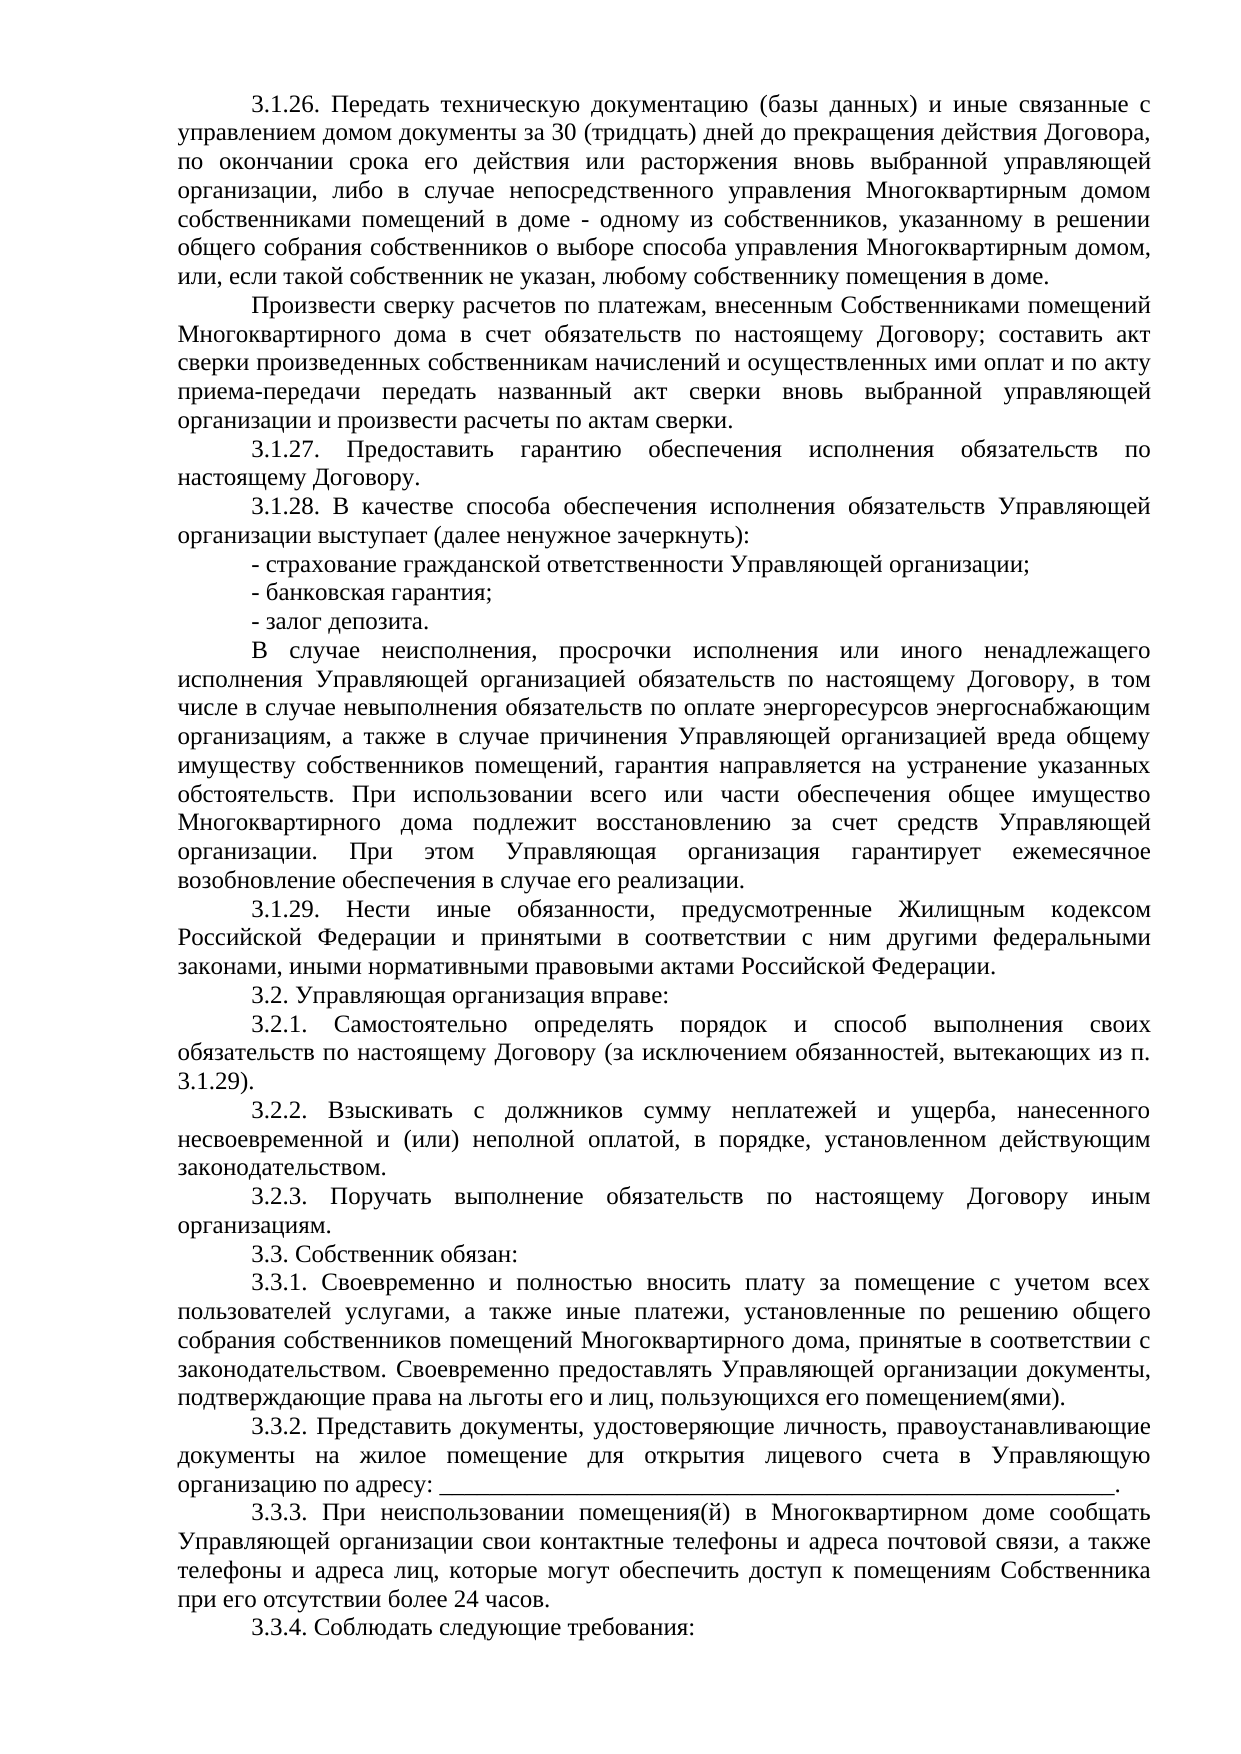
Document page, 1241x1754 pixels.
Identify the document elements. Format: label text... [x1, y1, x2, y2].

text 3.1.26. Передать техническую документацию (базы данных) и иные связанные с управлением домом документы за 30 (тридцать) дней до прекращения действия Договора, по окончании срока его действия или расторжения вновь выбранной управляющей организации, либо в случае непосредственного управления Многоквартирным домом собственниками помещений в доме - одному из собственников, указанному в решении общего собрания собственников о выборе способа управления Многоквартирным домом, или, если такой собственник не указан, любому собственнику помещения в доме. [177, 89, 1152, 290]
text В случае неисполнения, просрочки исполнения или иного ненадлежащего исполнения Управляющей организацией обязательств по настоящему Договору, в том числе в случае невыполнения обязательств по оплате энергоресурсов энергоснабжающим организациям, а также в случае причинения Управляющей организацией вреда общему имуществу собственников помещений, гарантия направляется на устранение указанных обстоятельств. При использовании всего или части обеспечения общее имущество Многоквартирного дома подлежит восстановлению за счет средств Управляющей организации. При этом Управляющая организация гарантирует ежемесячное возобновление обеспечения в случае его реализации. [177, 635, 1152, 894]
text 3.2.3. Поручать выполнение обязательств по настоящему Договору иным организациям. [177, 1181, 1152, 1239]
text - банковская гарантия; [177, 577, 1152, 606]
text 3.2. Управляющая организация вправе: [177, 980, 1152, 1009]
text 3.2.2. Взыскивать с должников сумму неплатежей и ущерба, нанесенного несвоевременной и (или) неполной оплатой, в порядке, установленном действующим законодательством. [177, 1095, 1152, 1181]
text 3.3.1. Своевременно и полностью вносить плату за помещение с учетом всех пользователей услугами, а также иные платежи, установленные по решению общего собрания собственников помещений Многоквартирного дома, принятые в соответствии с законодательством. Своевременно предоставлять Управляющей организации документы, подтверждающие права на льготы его и лиц, пользующихся его помещением(ями). [177, 1267, 1152, 1411]
text 3.1.28. В качестве способа обеспечения исполнения обязательств Управляющей организации выступает (далее ненужное зачеркнуть): [177, 491, 1152, 549]
text 3.3. Собственник обязан: [177, 1239, 1152, 1267]
text - залог депозита. [177, 606, 1152, 635]
text 3.3.3. При неиспользовании помещения(й) в Многоквартирном доме сообщать Управляющей организации свои контактные телефоны и адреса почтовой связи, а также телефоны и адреса лиц, которые могут обеспечить доступ к помещениям Собственника при его отсутствии более 24 часов. [177, 1497, 1152, 1612]
text 3.1.27. Предоставить гарантию обеспечения исполнения обязательств по настоящему Договору. [177, 434, 1152, 491]
text 3.2.1. Самостоятельно определять порядок и способ выполнения своих обязательств по настоящему Договору (за исключением обязанностей, вытекающих из п. 3.1.29). [177, 1009, 1152, 1095]
text 3.3.4. Соблюдать следующие требования: [177, 1612, 1152, 1641]
text Произвести сверку расчетов по платежам, внесенным Собственниками помещений Многоквартирного дома в счет обязательств по настоящему Договору; составить акт сверки произведенных собственникам начислений и осуществленных ими оплат и по акту приема-передачи передать названный акт сверки вновь выбранной управляющей организации и произвести расчеты по актам сверки. [177, 290, 1152, 434]
text - страхование гражданской ответственности Управляющей организации; [177, 549, 1152, 577]
text 3.1.29. Нести иные обязанности, предусмотренные Жилищным кодексом Российской Федерации и принятыми в соответствии с ним другими федеральными законами, иными нормативными правовыми актами Российской Федерации. [177, 894, 1152, 980]
text 3.3.2. Представить документы, удостоверяющие личность, правоустанавливающие документы на жилое помещение для открытия лицевого счета в Управляющую организацию по адресу: ______________________________________________________. [177, 1411, 1152, 1497]
